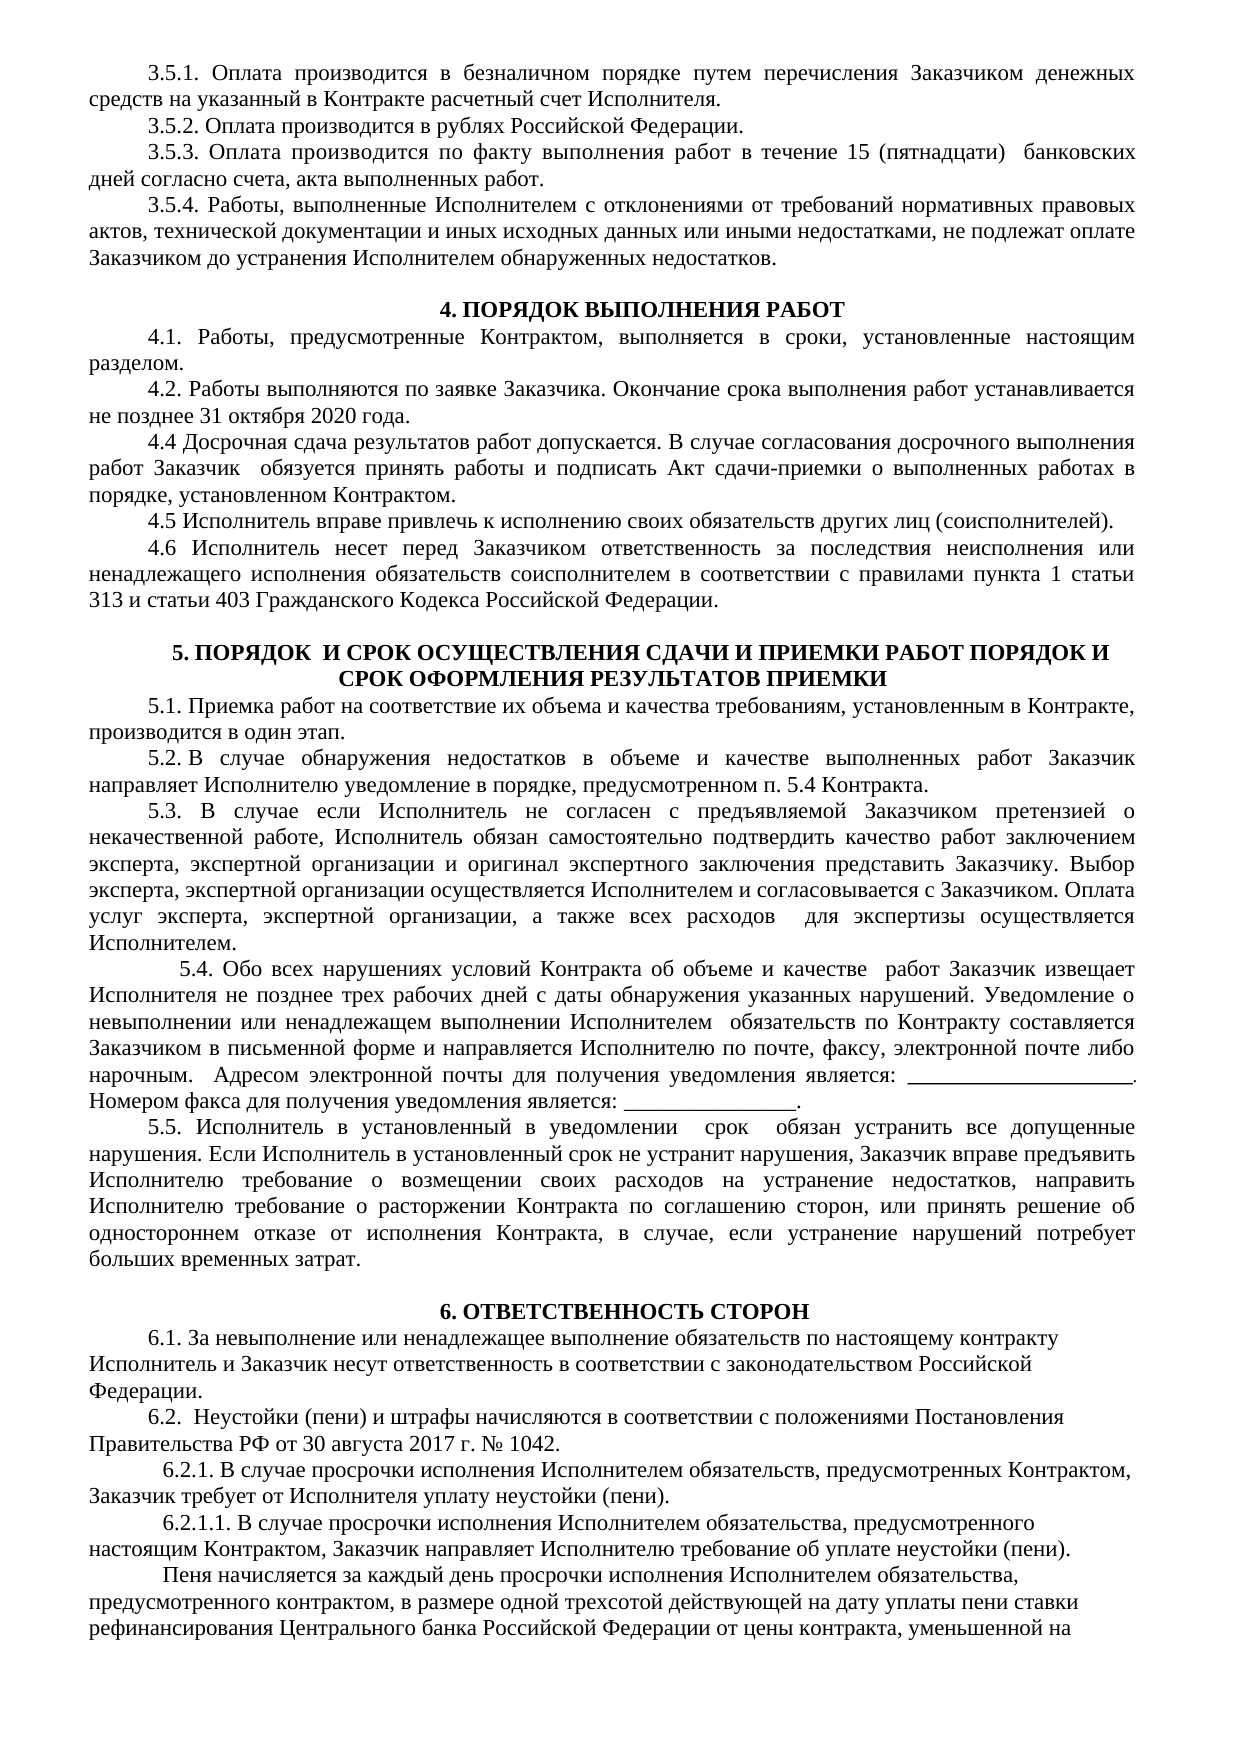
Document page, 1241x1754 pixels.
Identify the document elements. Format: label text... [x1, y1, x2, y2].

text 6.2. Неустойки (пени) и штрафы начисляются в соответствии с положениями Постановления Правительства РФ от 30 августа 2017 г. № 1042. [89, 1403, 1137, 1456]
text 6.2.1. В случае просрочки исполнения Исполнителем обязательств, предусмотренных Контрактом, Заказчик требует от Исполнителя уплату неустойки (пени). [89, 1456, 1137, 1509]
text 6. ОТВЕТСТВЕННОСТЬ СТОРОН [89, 1298, 1137, 1324]
text 5. Порядок и срок ОСУЩЕСТВЛЕНИЯ СДАЧИ И приемки РАБОТ порядОк и срок оформления результатов приемки [89, 639, 1137, 692]
text 4. Порядок выполнения работ [89, 296, 1137, 323]
text 5.4. Обо всех нарушениях условий Контракта об объеме и качестве работ Заказчик извещает Исполнителя не позднее трех рабочих дней с даты обнаружения указанных нарушений. Уведомление о невыполнении или ненадлежащем выполнении Исполнителем обязательств по Контракту составляется Заказчиком в письменной форме и направляется Исполнителю по почте, факсу, электронной почте либо нарочным. Адресом электронной почты для получения уведомления является: ________________________. Номером факса для получения уведомления является: _______________. [89, 955, 1137, 1113]
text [89, 1561, 1137, 1640]
text 6.2.1.1. В случае просрочки исполнения Исполнителем обязательства, предусмотренного настоящим Контрактом, Заказчик направляет Исполнителю требование об уплате неустойки (пени). [89, 1509, 1137, 1561]
text 4.2. Работы выполняются по заявке Заказчика. Окончание срока выполнения работ устанавливается не позднее 31 октября 2020 года. [89, 375, 1137, 428]
text 3.5.1. Оплата производится в безналичном порядке путем перечисления Заказчиком денежных средств на указанный в Контракте расчетный счет Исполнителя. [89, 59, 1137, 112]
text 5.5. Исполнитель в установленный в уведомлении срок обязан устранить все допущенные нарушения. Если Исполнитель в установленный срок не устранит нарушения, Заказчик вправе предъявить Исполнителю требование о возмещении своих расходов на устранение недостатков, направить Исполнителю требование о расторжении Контракта по соглашению сторон, или принять решение об одностороннем отказе от исполнения Контракта, в случае, если устранение нарушений потребует больших временных затрат. [89, 1113, 1137, 1271]
text 4.4 Досрочная сдача результатов работ допускается. В случае согласования досрочного выполнения работ Заказчик обязуется принять работы и подписать Акт сдачи-приемки о выполненных работах в порядке, установленном Контрактом. [89, 428, 1137, 507]
text 3.5.4. Работы, выполненные Исполнителем с отклонениями от требований нормативных правовых актов, технической документации и иных исходных данных или иными недостатками, не подлежат оплате Заказчиком до устранения Исполнителем обнаруженных недостатков. [89, 191, 1137, 270]
text 4.1. Работы, предусмотренные Контрактом, выполняется в сроки, установленные настоящим разделом. [89, 323, 1137, 375]
text 4.6 Исполнитель несет перед Заказчиком ответственность за последствия неисполнения или ненадлежащего исполнения обязательств соисполнителем в соответствии с правилами пункта 1 статьи 313 и статьи 403 Гражданского Кодекса Российской Федерации. [89, 533, 1137, 613]
text 5.1. Приемка работ на соответствие их объема и качества требованиям, установленным в Контракте, производится в один этап. [89, 692, 1137, 744]
text 4.5 Исполнитель вправе привлечь к исполнению своих обязательств других лиц (соисполнителей). [89, 507, 1137, 533]
text 5.2. В случае обнаружения недостатков в объеме и качестве выполненных работ Заказчик направляет Исполнителю уведомление в порядке, предусмотренном п. 5.4 Контракта. [89, 744, 1137, 797]
text 5.3. В случае если Исполнитель не согласен с предъявляемой Заказчиком претензией о некачественной работе, Исполнитель обязан самостоятельно подтвердить качество работ заключением эксперта, экспертной организации и оригинал экспертного заключения представить Заказчику. Выбор эксперта, экспертной организации осуществляется Исполнителем и согласовывается с Заказчиком. Оплата услуг эксперта, экспертной организации, а также всех расходов для экспертизы осуществляется Исполнителем. [89, 797, 1137, 955]
text 3.5.2. Оплата производится в рублях Российской Федерации. [89, 112, 1137, 138]
text 6.1. За невыполнение или ненадлежащее выполнение обязательств по настоящему контракту Исполнитель и Заказчик несут ответственность в соответствии с законодательством Российской Федерации. [89, 1324, 1137, 1403]
text 3.5.3. Оплата производится по факту выполнения работ в течение 15 (пятнадцати) банковских дней согласно счета, акта выполненных работ. [89, 138, 1137, 191]
